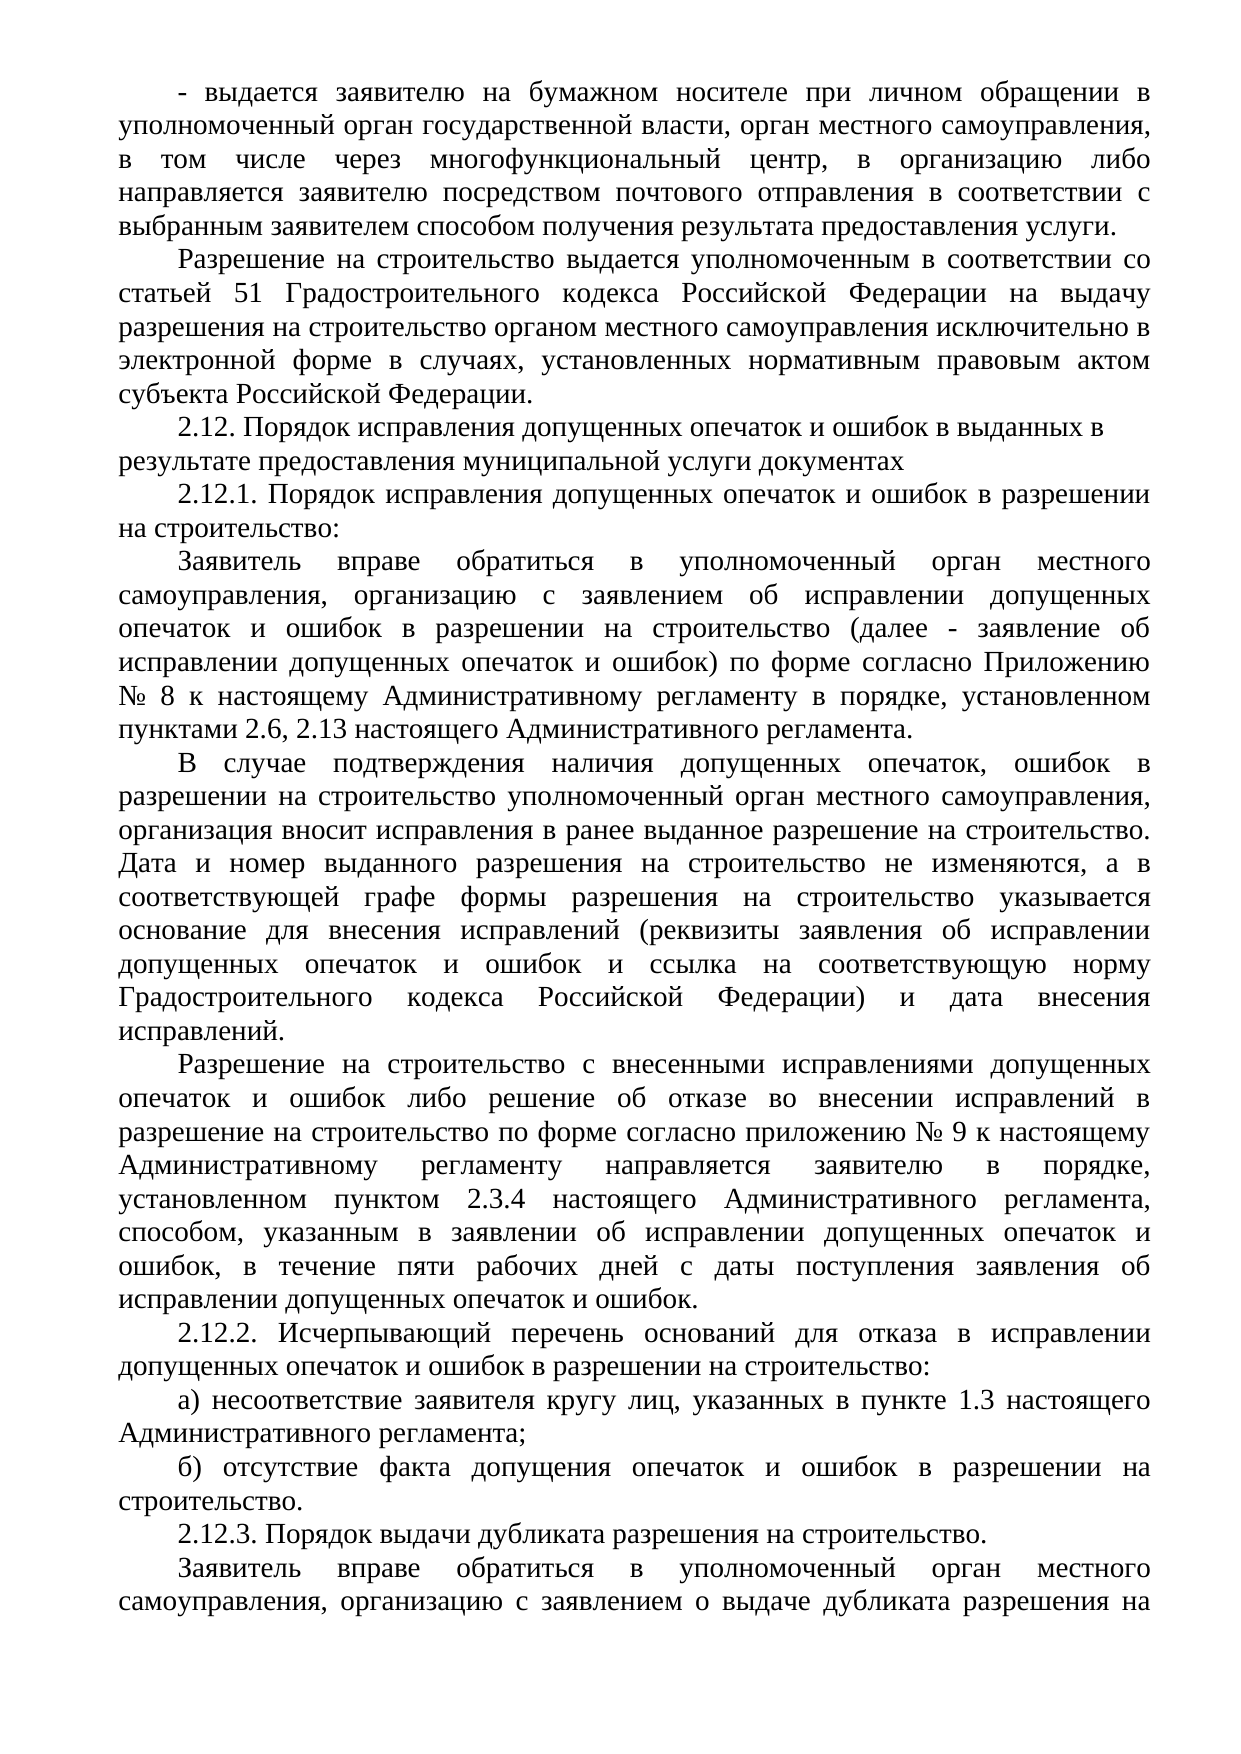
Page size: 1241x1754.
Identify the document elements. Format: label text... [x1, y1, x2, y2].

text 2.12.3. Порядок выдачи дубликата разрешения на строительство. [118, 1516, 1152, 1550]
text а) несоответствие заявителя кругу лиц, указанных в пункте 1.3 настоящего Административного регламента; [118, 1382, 1152, 1449]
text - выдается заявителю на бумажном носителе при личном обращении в уполномоченный орган государственной власти, орган местного самоуправления, в том числе через многофункциональный центр, в организацию либо направляется заявителю посредством почтового отправления в соответствии с выбранным заявителем способом получения результата предоставления услуги. [118, 74, 1152, 242]
text Заявитель вправе обратиться в уполномоченный орган местного самоуправления, организацию с заявлением об исправлении допущенных опечаток и ошибок в разрешении на строительство (далее - заявление об исправлении допущенных опечаток и ошибок) по форме согласно Приложению № 8 к настоящему Административному регламенту в порядке, установленном пунктами 2.6, 2.13 настоящего Административного регламента. [118, 543, 1152, 745]
text В случае подтверждения наличия допущенных опечаток, ошибок в разрешении на строительство уполномоченный орган местного самоуправления, организация вносит исправления в ранее выданное разрешение на строительство. Дата и номер выданного разрешения на строительство не изменяются, а в соответствующей графе формы разрешения на строительство указывается основание для внесения исправлений (реквизиты заявления об исправлении допущенных опечаток и ошибок и ссылка на соответствующую норму Градостроительного кодекса Российской Федерации) и дата внесения исправлений. [118, 745, 1152, 1047]
text б) отсутствие факта допущения опечаток и ошибок в разрешении на строительство. [118, 1449, 1152, 1516]
text 2.12.1. Порядок исправления допущенных опечаток и ошибок в разрешении на строительство: [118, 476, 1152, 543]
text 2.12. Порядок исправления допущенных опечаток и ошибок в выданных в результате предоставления муниципальной услуги документах [118, 409, 1152, 476]
text Разрешение на строительство с внесенными исправлениями допущенных опечаток и ошибок либо решение об отказе во внесении исправлений в разрешение на строительство по форме согласно приложению № 9 к настоящему Административному регламенту направляется заявителю в порядке, установленном пунктом 2.3.4 настоящего Административного регламента, способом, указанным в заявлении об исправлении допущенных опечаток и ошибок, в течение пяти рабочих дней с даты поступления заявления об исправлении допущенных опечаток и ошибок. [118, 1047, 1152, 1315]
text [118, 1550, 1152, 1617]
text Разрешение на строительство выдается уполномоченным в соответствии со статьей 51 Градостроительного кодекса Российской Федерации на выдачу разрешения на строительство органом местного самоуправления исключительно в электронной форме в случаях, установленных нормативным правовым актом субъекта Российской Федерации. [118, 242, 1152, 409]
text 2.12.2. Исчерпывающий перечень оснований для отказа в исправлении допущенных опечаток и ошибок в разрешении на строительство: [118, 1315, 1152, 1382]
